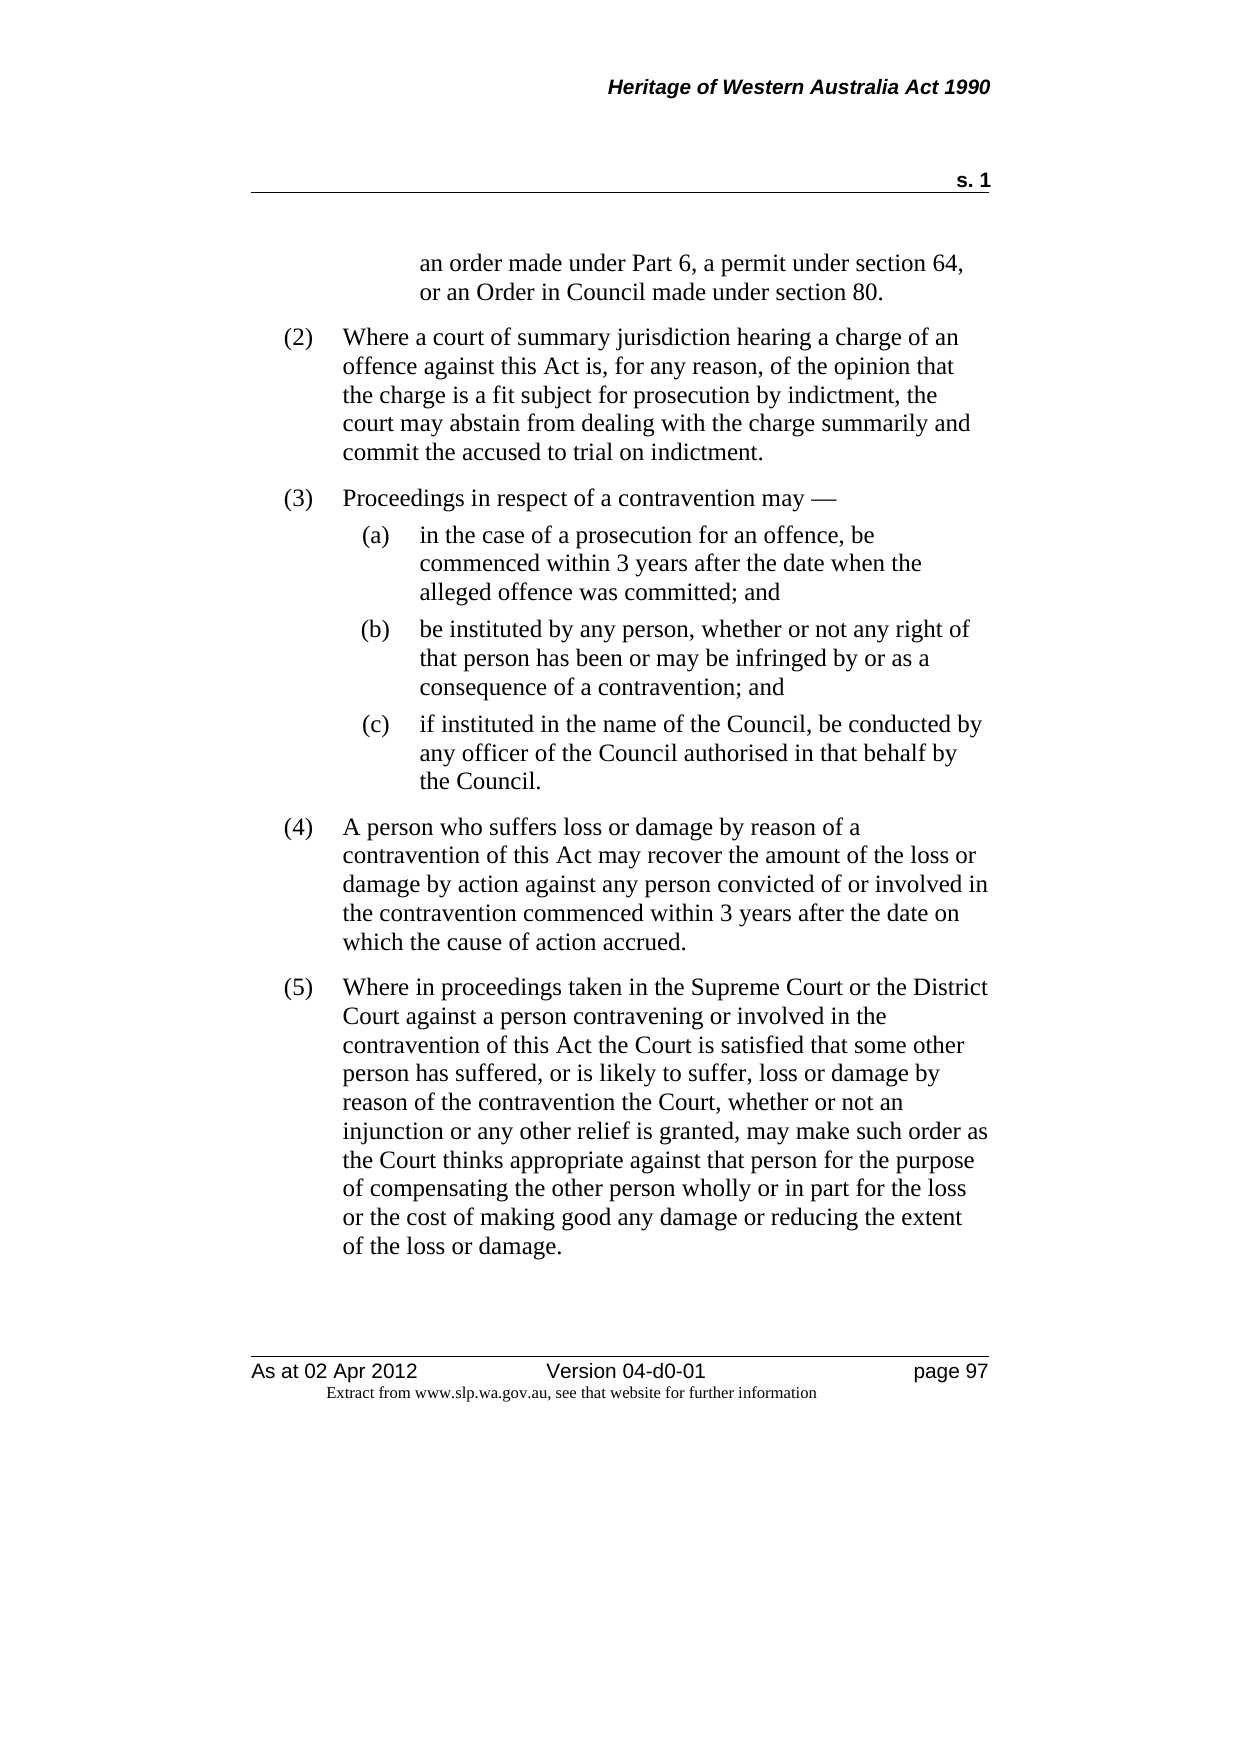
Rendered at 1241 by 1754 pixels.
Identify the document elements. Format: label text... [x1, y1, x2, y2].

text (5) Where in proceedings taken in the Supreme Court or the District Court against a person contravening or involved in the contravention of this Act the Court is satisfied that some other person has suffered, or is likely to suffer, loss or damage by reason of the contravention the Court, whether or not an injunction or any other relief is granted, may make such order as the Court thinks appropriate against that person for the purpose of compensating the other person wholly or in part for the loss or the cost of making good any damage or reducing the extent of the loss or damage. [251, 972, 989, 1260]
text (2) Where a court of summary jurisdiction hearing a charge of an offence against this Act is, for any reason, of the opinion that the charge is a fit subject for prosecution by indictment, the court may abstain from dealing with the charge summarily and commit the accused to trial on indictment. [251, 322, 989, 466]
text (b) be instituted by any person, whether or not any right of that person has been or may be infringed by or as a consequence of a contravention; and [251, 614, 989, 701]
text (3) Proceedings in respect of a contravention may — [251, 483, 989, 511]
text (4) A person who suffers loss or damage by reason of a contravention of this Act may recover the amount of the loss or damage by action against any person convicted of or involved in the contravention commenced within 3 years after the date on which the cause of action accrued. [251, 812, 989, 956]
text (c) if instituted in the name of the Council, be conducted by any officer of the Council authorised in that behalf by the Council. [251, 709, 989, 795]
text (a) in the case of a prosecution for an offence, be commenced within 3 years after the date when the alleged offence was committed; and [251, 520, 989, 606]
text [251, 248, 989, 306]
